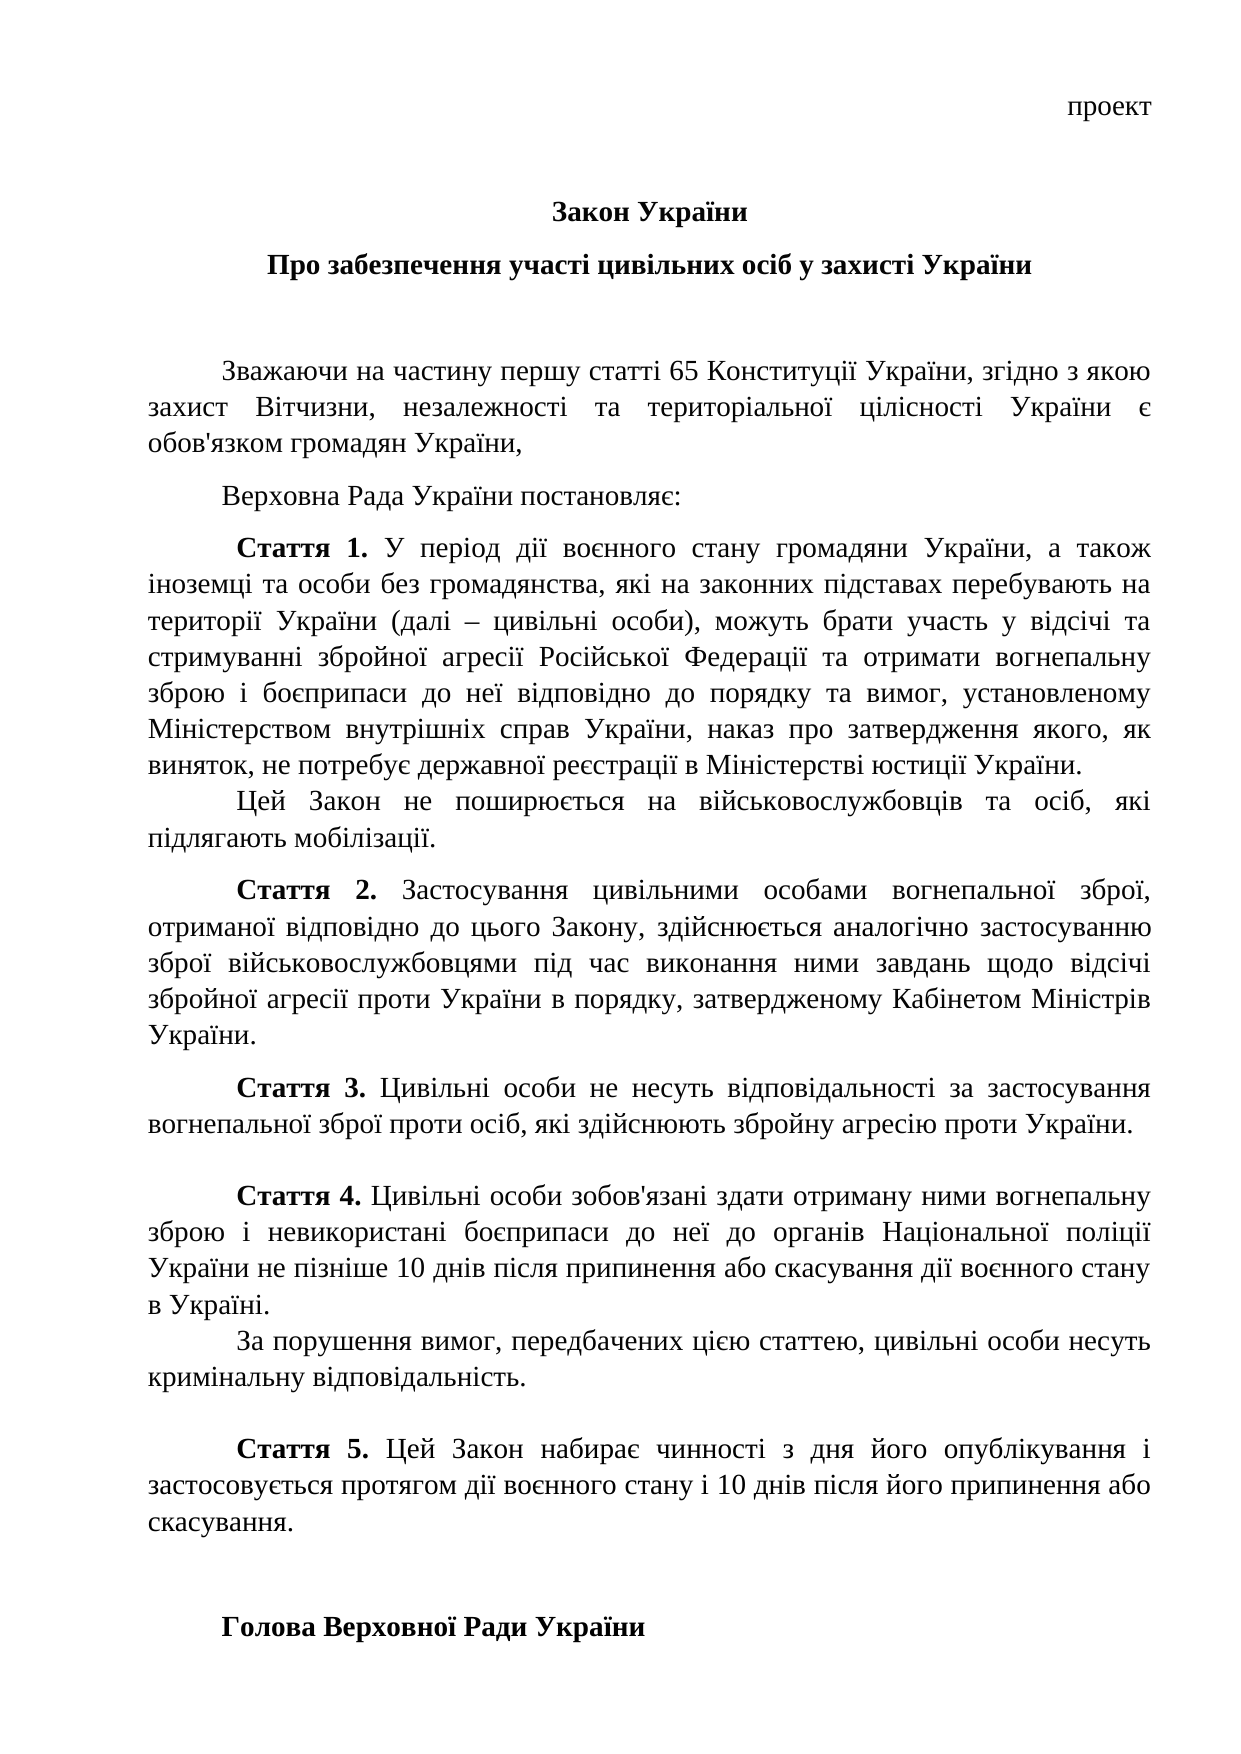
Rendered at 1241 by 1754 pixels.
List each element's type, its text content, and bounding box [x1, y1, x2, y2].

list Цей Закон не поширюється на військовослужбовців та осіб, які підлягають мобілізації. [148, 783, 1152, 853]
text проект [148, 88, 1152, 122]
text Верховна Рада України постановляє: [148, 478, 1152, 511]
list Стаття 1. У період дії воєнного стану громадяни України, а також іноземці та особи без громадянства, які на законних підставах перебувають на території України (далі – цивільні особи), можуть брати участь у відсічі та стримуванні збройної агресії Російської Федерації та отримати вогнепальну зброю і боєприпаси до неї відповідно до порядку та вимог, установленому Міністерством внутрішніх справ України, наказ про затвердження якого, як виняток, не потребує державної реєстрації в Міністерстві юстиції України. [148, 531, 1152, 781]
text Голова Верховної Ради України [148, 1609, 1152, 1643]
text Про забезпечення участі цивільних осіб у захисті України [148, 247, 1152, 281]
text Стаття 2. Застосування цивільними особами вогнепальної зброї, отриманої відповідно до цього Закону, здійснюється аналогічно застосуванню зброї військовослужбовцями під час виконання ними завдань щодо відсічі збройної агресії проти України в порядку, затвердженому Кабінетом Міністрів України. [148, 872, 1152, 1051]
list Стаття 5. Цей Закон набирає чинності з дня його опублікування і застосовується протягом дії воєнного стану і 10 днів після його припинення або скасування. [148, 1431, 1152, 1537]
text Закон України [148, 194, 1152, 228]
list Стаття 4. Цивільні особи зобов'язані здати отриману ними вогнепальну зброю і невикористані боєприпаси до неї до органів Національної поліції України не пізніше 10 днів після припинення або скасування дії воєнного стану в Україні. [148, 1178, 1152, 1320]
text Зважаючи на частину першу статті 65 Конституції України, згідно з якою захист Вітчизни, незалежності та територіальної цілісності України є обов'язком громадян України, [148, 353, 1152, 458]
list Стаття 3. Цивільні особи не несуть відповідальності за застосування вогнепальної зброї проти осіб, які здійснюють збройну агресію проти України. [148, 1070, 1152, 1139]
list За порушення вимог, передбачених цією статтею, цивільні особи несуть кримінальну відповідальність. [148, 1323, 1152, 1393]
